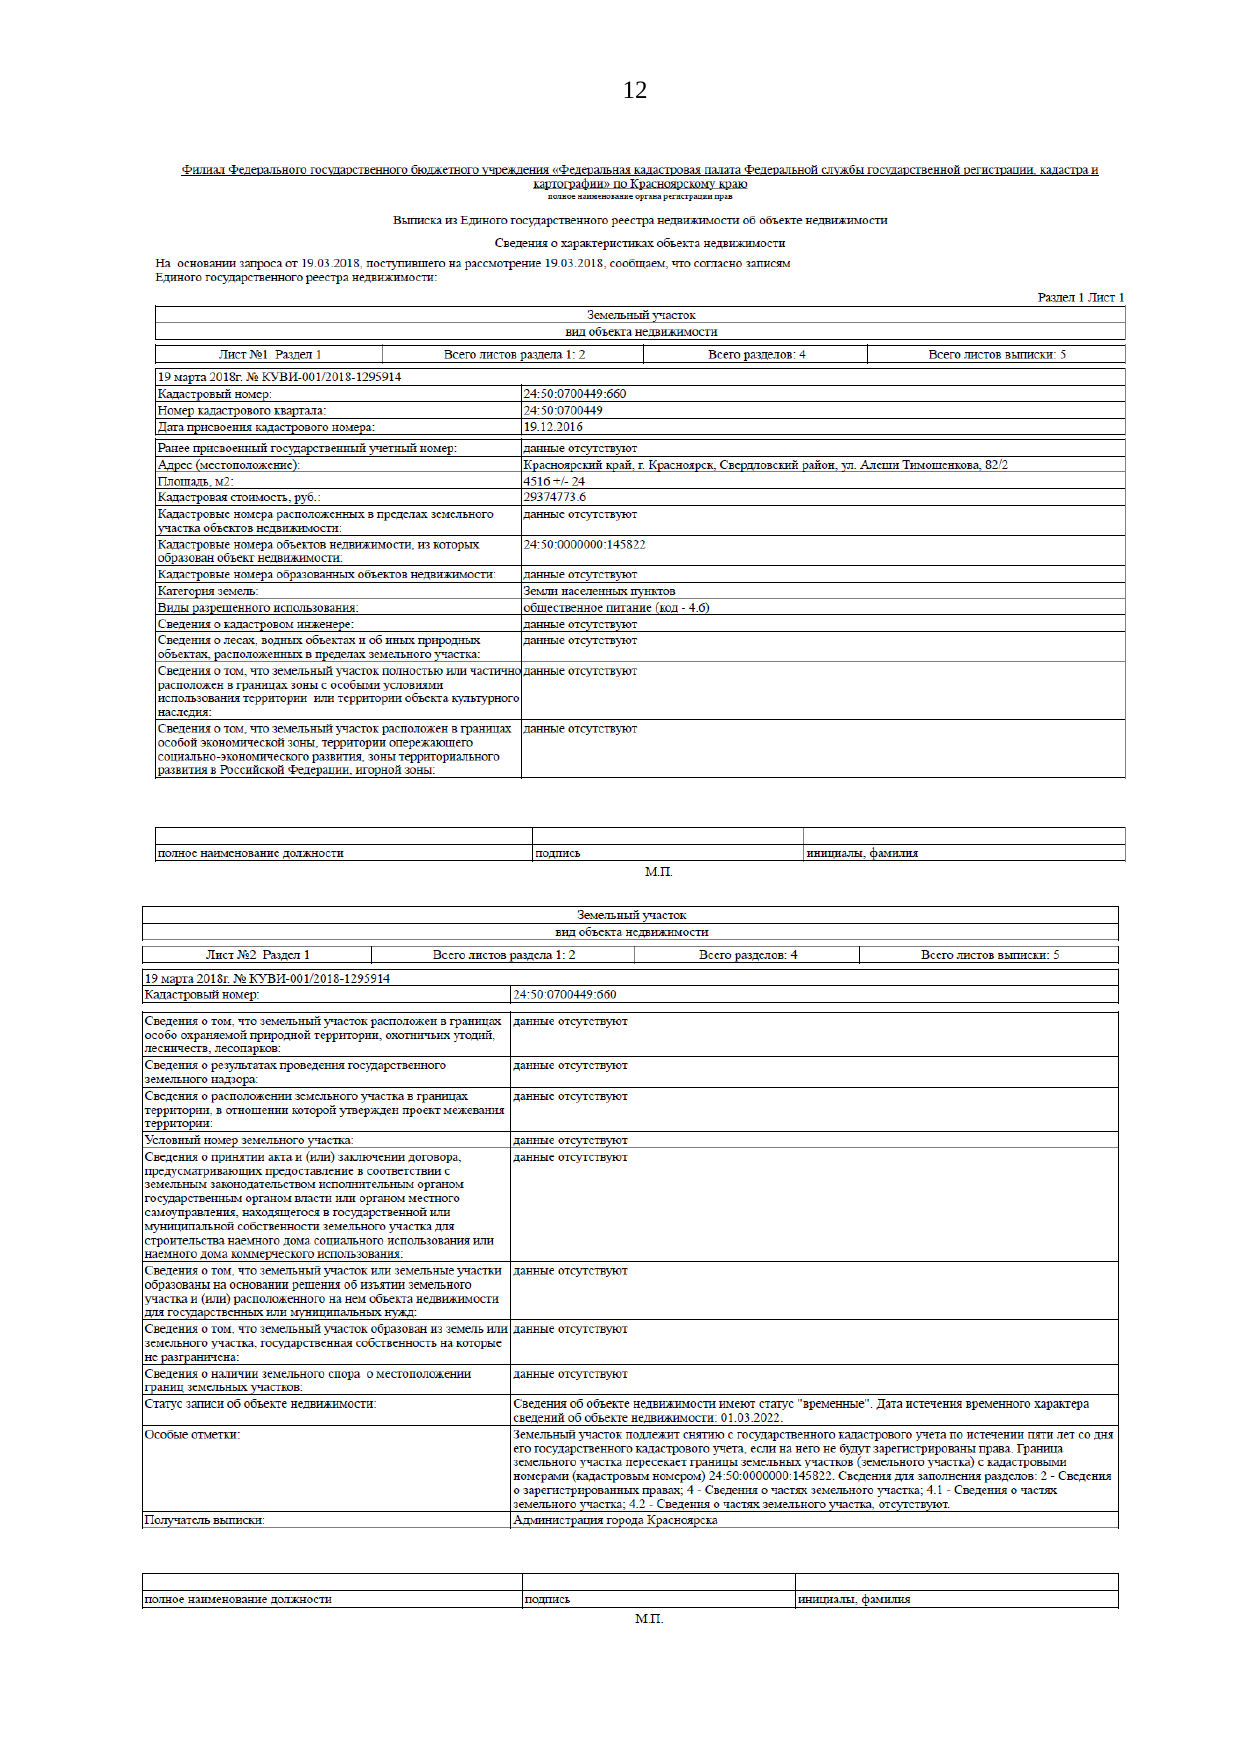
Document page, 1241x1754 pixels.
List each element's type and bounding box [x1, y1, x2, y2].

picture [130, 132, 1140, 1654]
